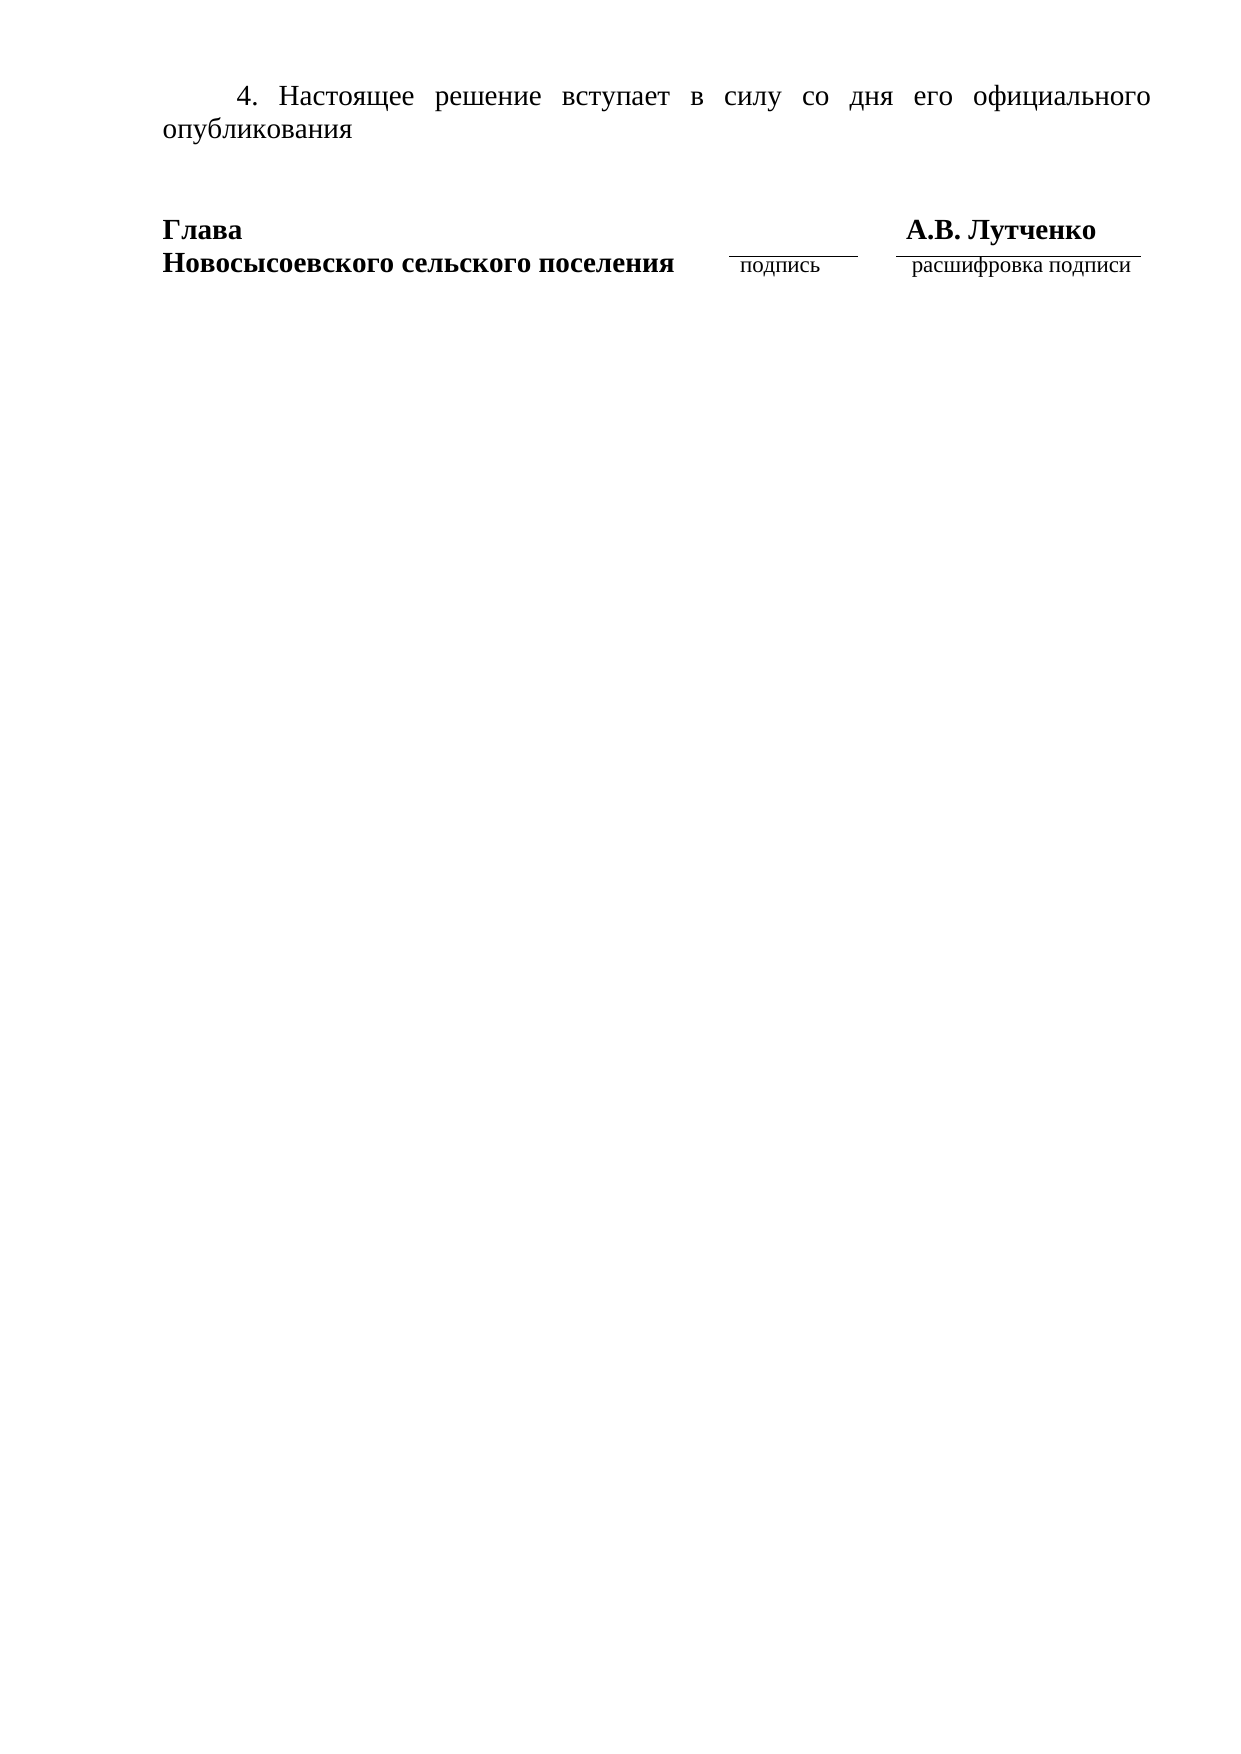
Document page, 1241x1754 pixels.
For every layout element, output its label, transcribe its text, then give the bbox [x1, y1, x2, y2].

text 4. Настоящее решение вступает в силу со дня его официального опубликования [162, 78, 1152, 145]
text Глава А.В. Лутченко [162, 212, 1152, 246]
text Новосысоевского сельского поселения подпись расшифровка подписи [162, 246, 1152, 279]
